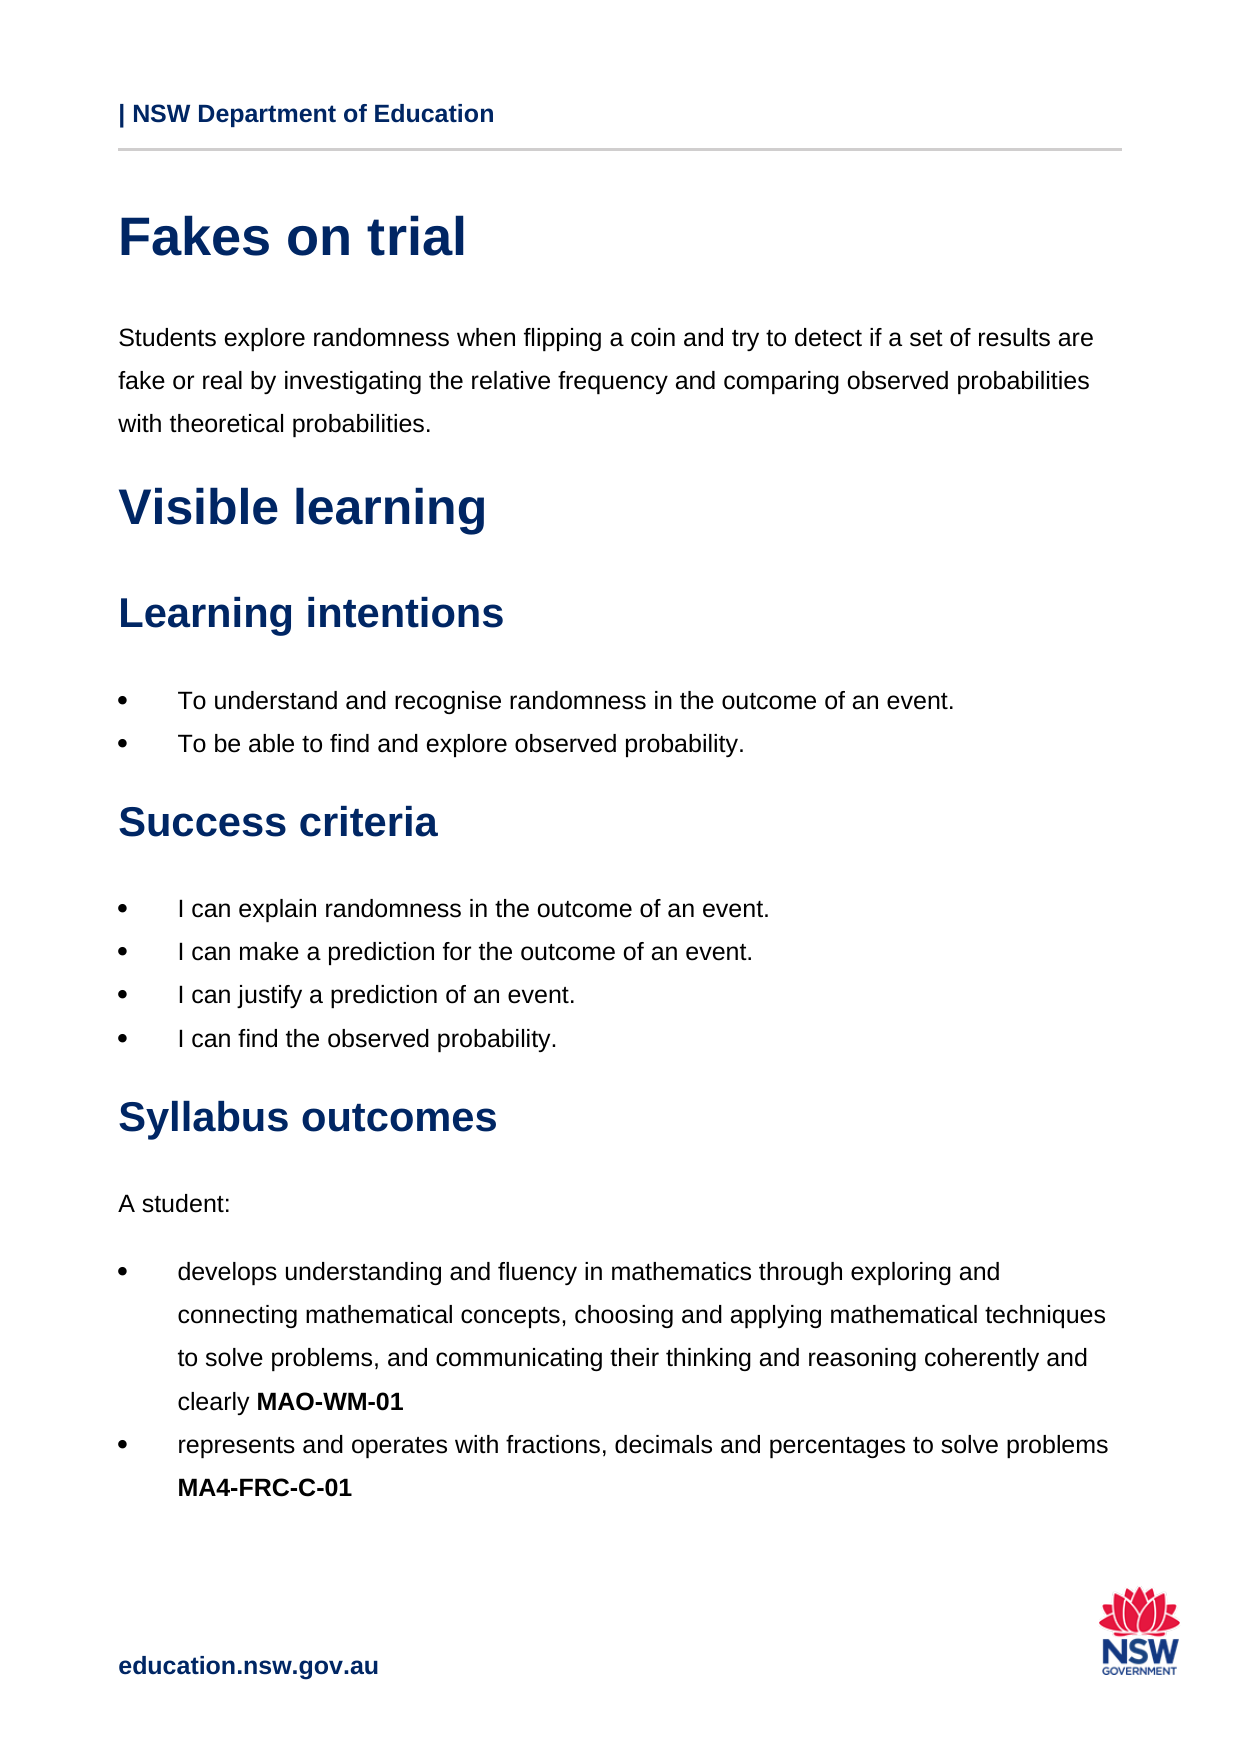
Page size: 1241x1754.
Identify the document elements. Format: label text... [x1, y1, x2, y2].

text A student: [118, 1189, 1122, 1218]
list To be able to find and explore observed probability. [118, 729, 1122, 758]
list represents and operates with fractions, decimals and percentages to solve problems MA4-FRC-C-01 [118, 1429, 1122, 1502]
subtitle Fakes on trial [118, 205, 1122, 267]
subtitle Syllabus outcomes [118, 1092, 1122, 1140]
list To understand and recognise randomness in the outcome of an event. [118, 686, 1122, 714]
list I can justify a prediction of an event. [118, 981, 1122, 1009]
subtitle Success criteria [118, 797, 1122, 845]
list I can explain randomness in the outcome of an event. [118, 894, 1122, 923]
list I can make a prediction for the outcome of an event. [118, 937, 1122, 966]
text Students explore randomness when flipping a coin and try to detect if a set of results are fake or real by investigating the relative frequency and comparing observed probabilities with theoretical probabilities. [118, 323, 1122, 438]
subtitle Learning intentions [118, 589, 1122, 637]
list I can find the observed probability. [118, 1024, 1122, 1053]
list develops understanding and fluency in mathematics through exploring and connecting mathematical concepts, choosing and applying mathematical techniques to solve problems, and communicating their thinking and reasoning coherently and clearly MAO-WM-01 [118, 1257, 1122, 1415]
picture [1098, 1585, 1181, 1675]
subtitle Visible learning [118, 478, 1122, 535]
